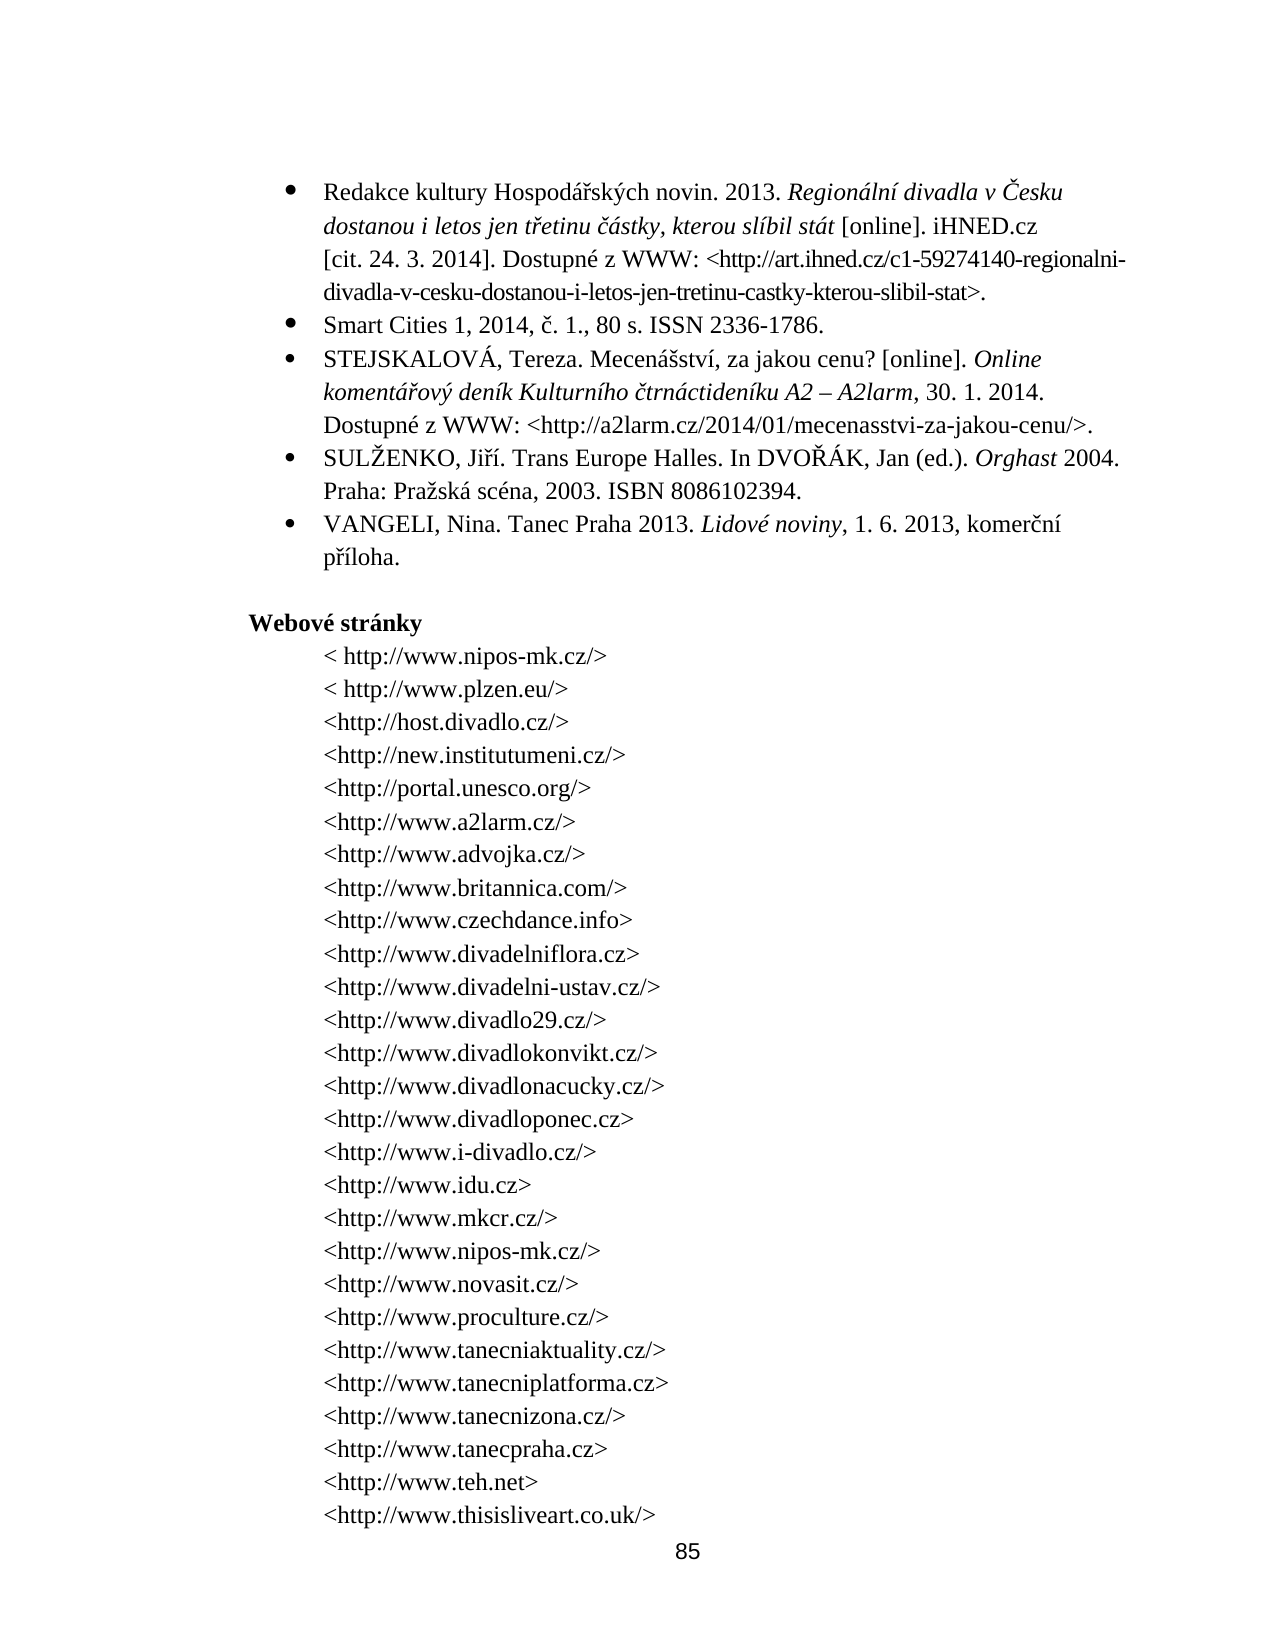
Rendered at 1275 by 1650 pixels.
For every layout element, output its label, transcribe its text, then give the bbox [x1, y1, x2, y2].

list SULŽENKO, Jiří. Trans Europe Halles. In DVOŘÁK, Jan (ed.). Orghast 2004. Praha: Pražská scéna, 2003. ISBN 8086102394. [286, 443, 1127, 505]
text <http://www.a2larm.cz/> [323, 807, 1127, 835]
text <http://www.divadlokonvikt.cz/> [323, 1038, 1127, 1066]
list Smart Cities 1, 2014, č. 1., 80 s. ISSN 2336-1786. [286, 310, 1127, 340]
text <http://www.idu.cz> [323, 1170, 1127, 1198]
text Webové stránky [248, 608, 1127, 637]
text <http://www.divadloponec.cz> [323, 1104, 1127, 1132]
text <http://www.czechdance.info> [323, 906, 1127, 934]
text <http://www.britannica.com/> [323, 873, 1127, 901]
list Redakce kultury Hospodářských novin. 2013. Regionální divadla v Česku dostanou i letos jen třetinu částky, kterou slíbil stát [online]. iHNED.cz [cit. 24. 3. 2014]. Dostupné z WWW: <http://art.ihned.cz/c1-59274140-regionalni-divadla-v-cesku-dostanou-i-letos-jen-tretinu-castky-kterou-slibil-stat>. [286, 177, 1127, 306]
text <http://www.teh.net> [323, 1467, 1127, 1496]
text <http://www.proculture.cz/> [323, 1302, 1127, 1331]
list VANGELI, Nina. Tanec Praha 2013. Lidové noviny, 1. 6. 2013, komerční příloha. [286, 509, 1127, 571]
text <http://www.divadelniflora.cz> [323, 939, 1127, 967]
text <http://host.divadlo.cz/> [323, 707, 1127, 736]
text <http://www.i-divadlo.cz/> [323, 1137, 1127, 1166]
text <http://portal.unesco.org/> [323, 773, 1127, 802]
text <http://www.novasit.cz/> [323, 1269, 1127, 1298]
text <http://www.mkcr.cz/> [323, 1203, 1127, 1232]
text <http://www.tanecnizona.cz/> [323, 1401, 1127, 1430]
text < http://www.nipos-mk.cz/> [323, 641, 1127, 670]
text < http://www.plzen.eu/> [323, 674, 1127, 703]
text <http://www.divadlo29.cz/> [323, 1005, 1127, 1033]
text <http://www.advojka.cz/> [323, 839, 1127, 868]
text <http://www.divadelni-ustav.cz/> [323, 972, 1127, 1000]
text <http://new.institutumeni.cz/> [323, 741, 1127, 769]
text <http://www.tanecniplatforma.cz> [323, 1368, 1127, 1397]
text <http://www.tanecniaktuality.cz/> [323, 1335, 1127, 1364]
text <http://www.divadlonacucky.cz/> [323, 1071, 1127, 1099]
text <http://www.tanecpraha.cz> [323, 1434, 1127, 1463]
text <http://www.thisisliveart.co.uk/> [323, 1500, 1127, 1529]
text <http://www.nipos-mk.cz/> [323, 1236, 1127, 1264]
list STEJSKALOVÁ, Tereza. Mecenášství, za jakou cenu? [online]. Online komentářový deník Kulturního čtrnáctideníku A2 – A2larm, 30. 1. 2014. Dostupné z WWW: <http://a2larm.cz/2014/01/mecenasstvi-za-jakou-cenu/>. [286, 344, 1127, 439]
